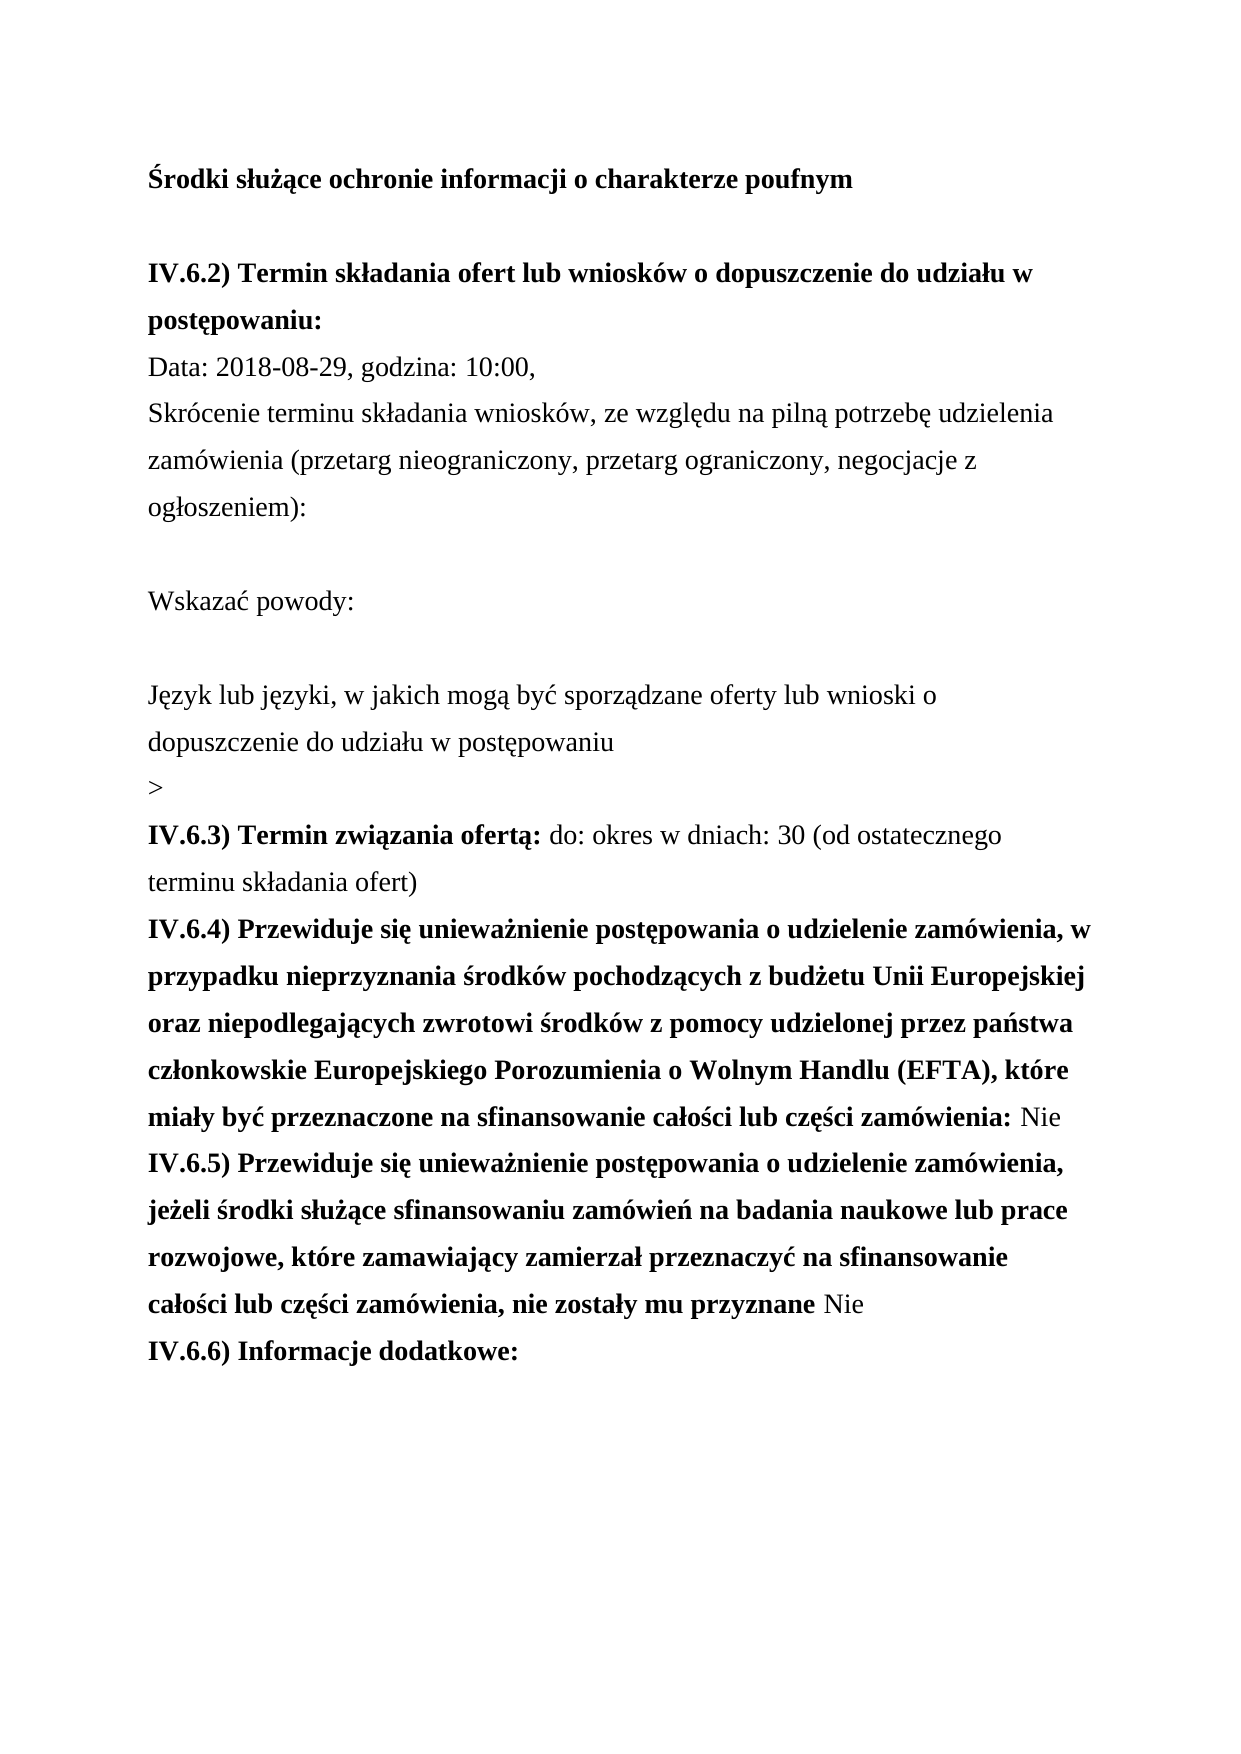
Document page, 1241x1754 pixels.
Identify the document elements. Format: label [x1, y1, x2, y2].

text [148, 148, 1093, 1366]
